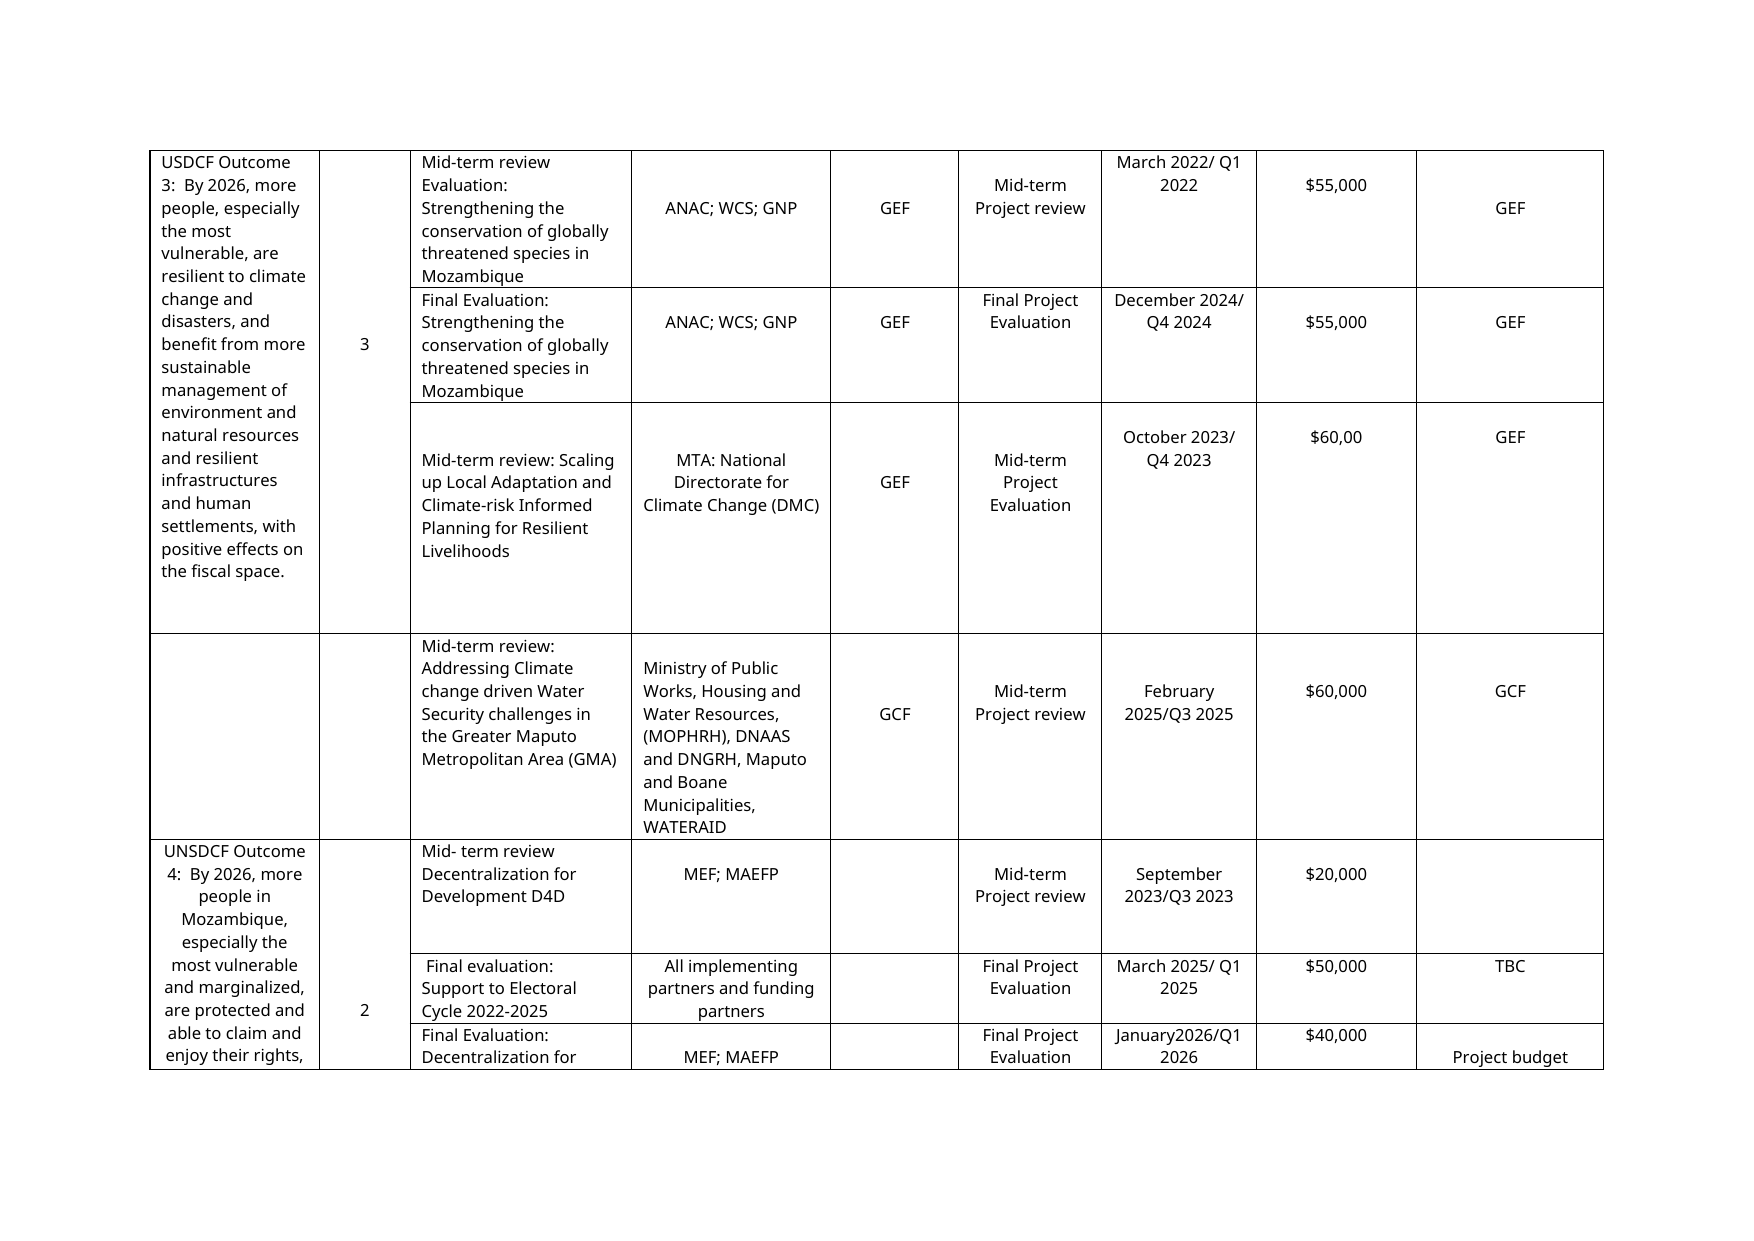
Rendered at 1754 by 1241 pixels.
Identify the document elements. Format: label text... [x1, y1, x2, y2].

table_cell Mid-term Project review [959, 634, 1101, 839]
table_cell [151, 634, 319, 839]
table_cell Mid- term review Decentralization for Development D4D [411, 840, 631, 953]
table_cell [411, 1024, 631, 1069]
table_cell September 2023/Q3 2023 [1102, 840, 1256, 953]
table_cell $40,000 [1257, 1024, 1416, 1069]
table_cell GCF [1417, 634, 1603, 839]
table_cell February 2025/Q3 2025 [1102, 634, 1256, 839]
table_cell Mid-term review: Scaling up Local Adaptation and Climate-risk Informed Planning for Resilient Livelihoods [411, 403, 631, 633]
table_cell $60,00 [1257, 403, 1416, 633]
table_cell Ministry of Public Works, Housing and Water Resources, (MOPHRH), DNAAS and DNGRH, Maputo and Boane Municipalities, WATERAID [632, 634, 830, 839]
table_cell UNSDCF Outcome 4: By 2026, more people in Mozambique, especially the most vulnerable and marginalized, are protected and able to claim and enjoy their rights, and benefit from a secure, peaceful environment, enabled by transformative and inclusive governance systems, and independent, transparent and accountable [151, 840, 319, 1069]
table_cell $20,000 [1257, 840, 1416, 953]
table_cell GEF [831, 151, 958, 287]
table_cell All implementing partners and funding partners [632, 954, 830, 1022]
table_cell Final Project Evaluation [959, 954, 1101, 1022]
table_cell Project budget [1417, 1024, 1603, 1069]
table_cell USDCF Outcome 3: By 2026, more people, especially the most vulnerable, are resilient to climate change and disasters, and benefit from more sustainable management of environment and natural resources and resilient infrastructures and human settlements, with positive effects on the fiscal space. [151, 151, 319, 633]
table_cell GEF [831, 288, 958, 402]
table_cell $55,000 [1257, 151, 1416, 287]
table_cell GEF [1417, 151, 1603, 287]
table_cell March 2025/ Q1 2025 [1102, 954, 1256, 1022]
table_cell GCF [831, 634, 958, 839]
table_cell Final evaluation: Support to Electoral Cycle 2022-2025 [411, 954, 631, 1022]
table_cell Final Project Evaluation [959, 288, 1101, 402]
table_cell GEF [1417, 288, 1603, 402]
table_cell ANAC; WCS; GNP [632, 151, 830, 287]
table_cell Mid-term Project review [959, 151, 1101, 287]
table_cell GEF [1417, 403, 1603, 633]
table_cell Mid-term review Evaluation: Strengthening the conservation of globally threatened species in Mozambique [411, 151, 631, 287]
table_cell [320, 634, 410, 839]
table_cell TBC [1417, 954, 1603, 1022]
table_cell $55,000 [1257, 288, 1416, 402]
table_cell $50,000 [1257, 954, 1416, 1022]
table_cell [831, 1024, 958, 1069]
table_cell MTA: National Directorate for Climate Change (DMC) [632, 403, 830, 633]
table_cell January2026/Q1 2026 [1102, 1024, 1256, 1069]
table_cell 2 [320, 840, 410, 1069]
table_cell Mid-term Project Evaluation [959, 403, 1101, 633]
table_cell December 2024/ Q4 2024 [1102, 288, 1256, 402]
table_cell Mid-term review: Addressing Climate change driven Water Security challenges in the Greater Maputo Metropolitan Area (GMA) [411, 634, 631, 839]
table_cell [959, 1024, 1101, 1069]
table_cell MEF; MAEFP [632, 840, 830, 953]
table_cell Mid-term Project review [959, 840, 1101, 953]
table_cell Final Evaluation: Strengthening the conservation of globally threatened species in Mozambique [411, 288, 631, 402]
table_cell [1417, 840, 1603, 953]
table_cell October 2023/ Q4 2023 [1102, 403, 1256, 633]
table_cell March 2022/ Q1 2022 [1102, 151, 1256, 287]
table_cell GEF [831, 403, 958, 633]
table_cell MEF; MAEFP [632, 1024, 830, 1069]
table_cell [831, 840, 958, 953]
table_cell [831, 954, 958, 1022]
table_cell $60,000 [1257, 634, 1416, 839]
table_cell 3 [320, 151, 410, 633]
table_cell ANAC; WCS; GNP [632, 288, 830, 402]
